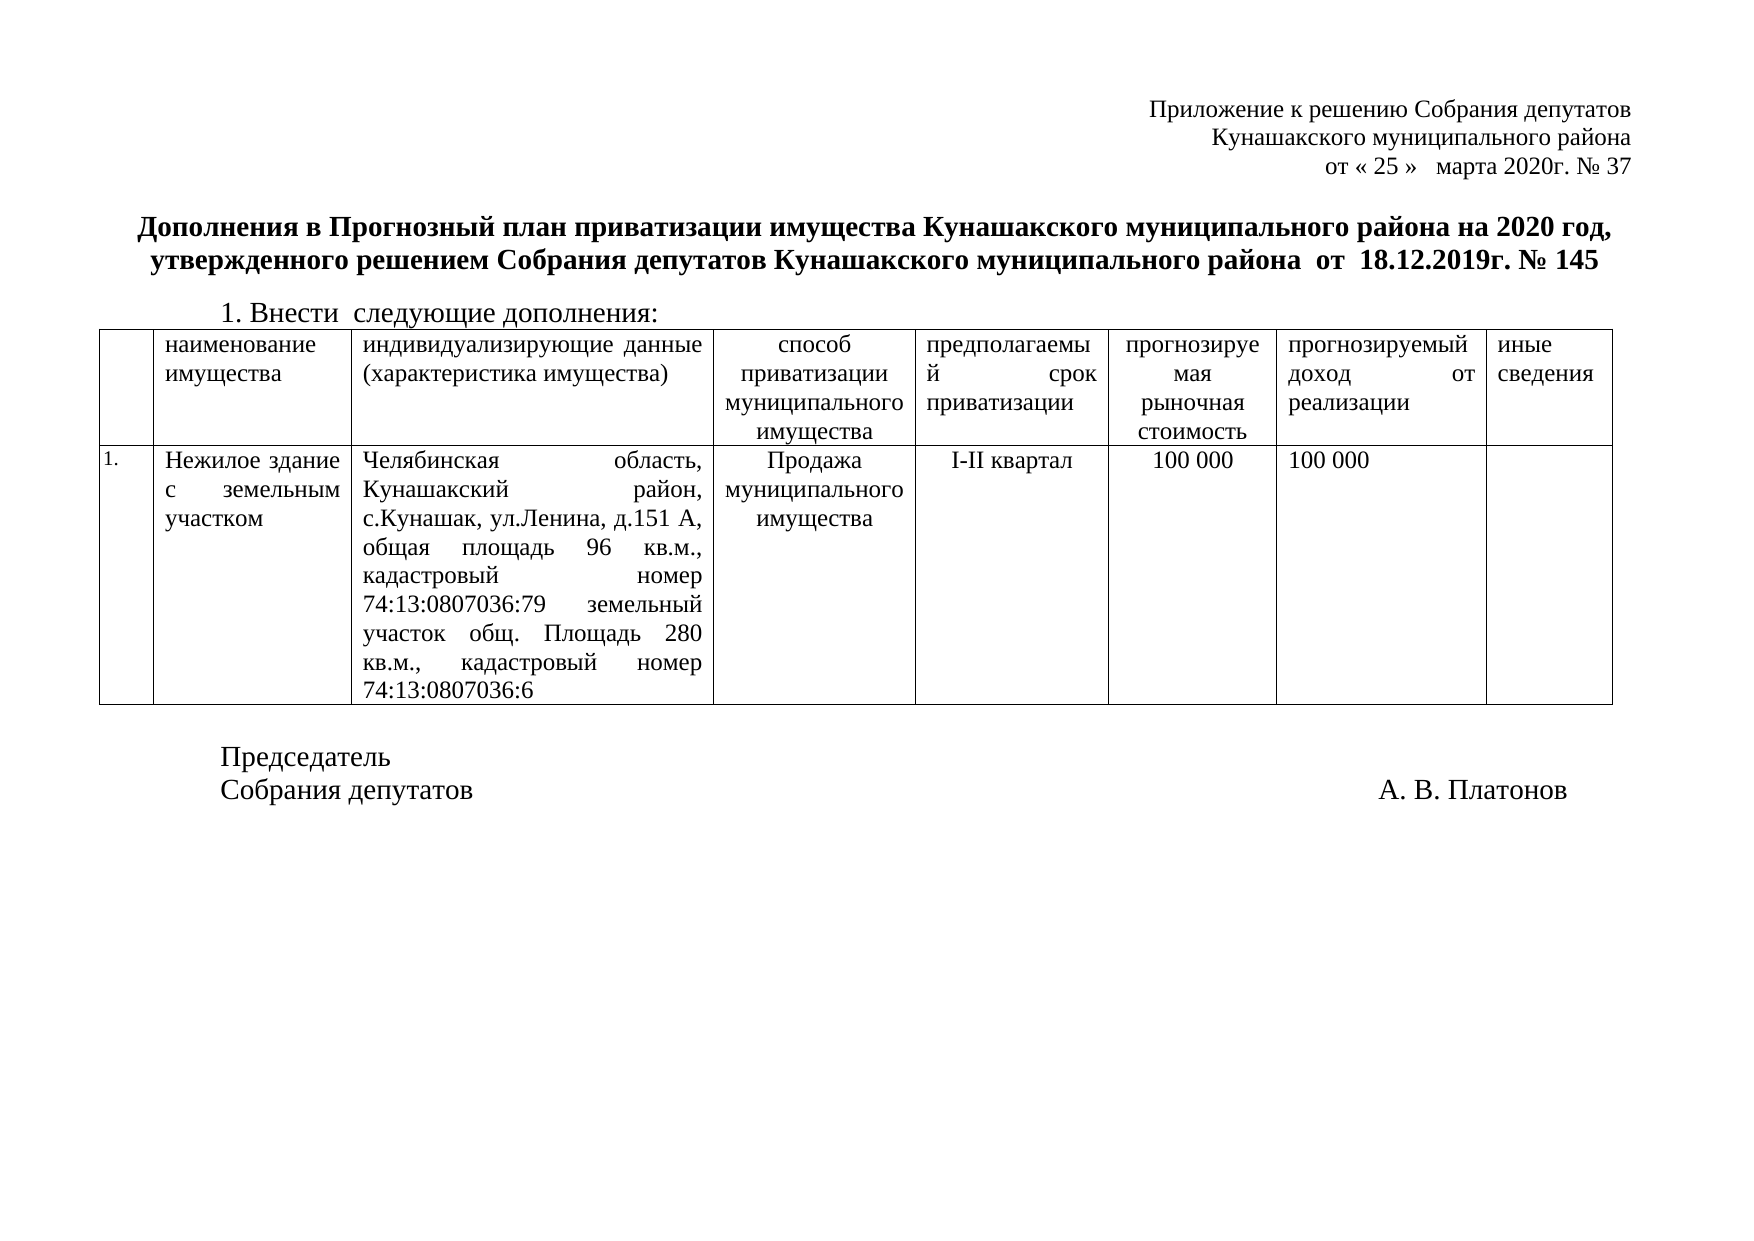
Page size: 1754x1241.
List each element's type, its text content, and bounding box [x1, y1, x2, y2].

text Приложение к решению Собрания депутатов [118, 94, 1631, 122]
table_header прогнозируемый доход от реализации [1277, 330, 1486, 444]
table_cell [100, 446, 153, 704]
table_header способ приватизации муниципального имущества [714, 330, 915, 444]
table_cell Продажа муниципального имущества [714, 446, 915, 704]
text Собрания депутатов А. В. Платонов [118, 772, 1631, 806]
table_cell 100 000 [1109, 446, 1276, 704]
table_header наименование имущества [154, 330, 351, 444]
table_header предполагаемый срок приватизации [916, 330, 1108, 444]
text 1. Внести следующие дополнения: [118, 295, 1631, 328]
text Председатель [118, 739, 1631, 772]
text от « 25 » марта 2020г. № 37 [118, 151, 1631, 180]
table_cell [1487, 446, 1612, 704]
table_cell Нежилое здание с земельным участком [154, 446, 351, 704]
text Кунашакского муниципального района [118, 122, 1631, 151]
table_cell I-II квартал [916, 446, 1108, 704]
table_header иные сведения [1487, 330, 1612, 444]
text Дополнения в Прогнозный план приватизации имущества Кунашакского муниципального района на 2020 год, утвержденного решением Собрания депутатов Кунашакского муниципального района от 18.12.2019г. № 145 [118, 209, 1631, 276]
table_header индивидуализирующие данные (характеристика имущества) [352, 330, 713, 444]
table_header [100, 330, 153, 444]
table_header прогнозируемая рыночная стоимость [1109, 330, 1276, 444]
table_cell 100 000 [1277, 446, 1486, 704]
table_cell Челябинская область, Кунашакский район, с.Кунашак, ул.Ленина, д.151 А, общая площадь 96 кв.м., кадастровый номер 74:13:0807036:79 земельный участок общ. Площадь 280 кв.м., кадастровый номер 74:13:0807036:6 [352, 446, 713, 704]
